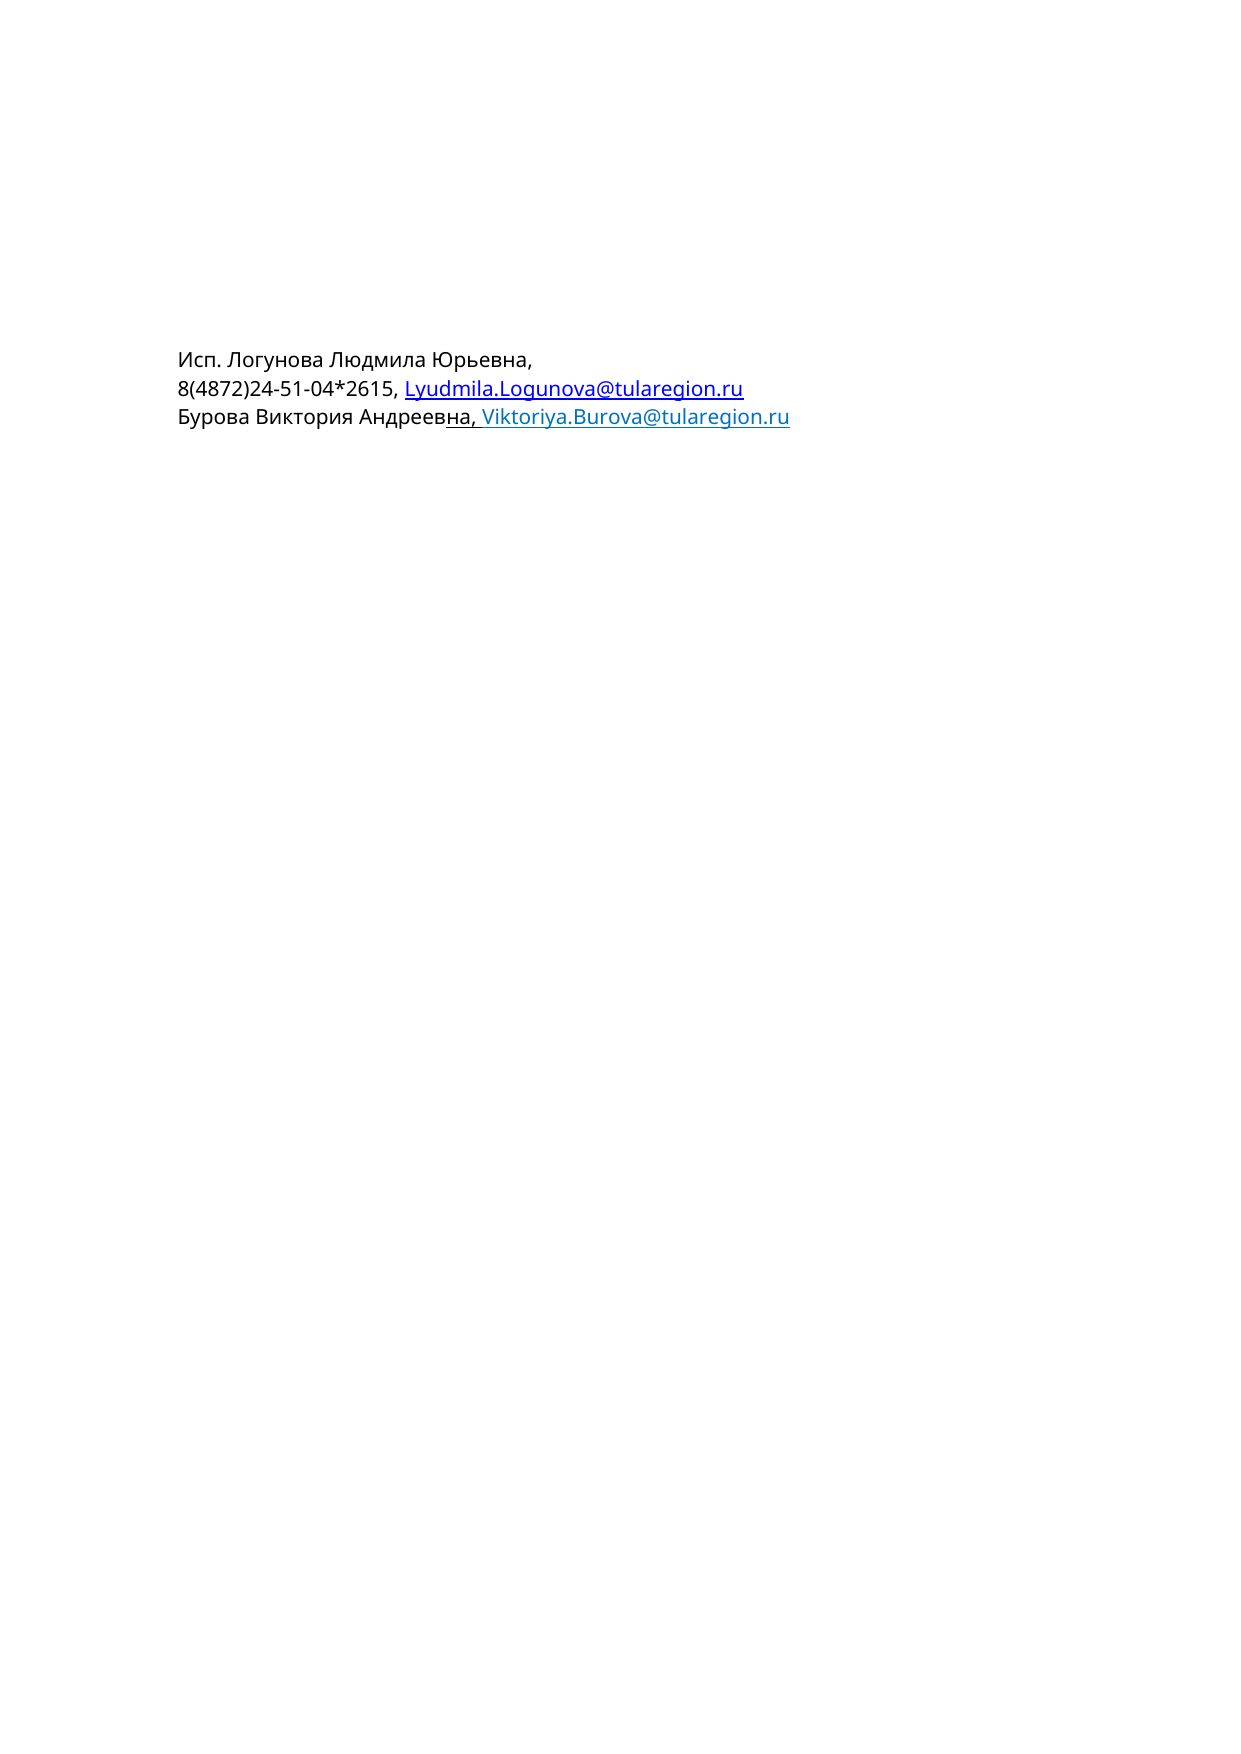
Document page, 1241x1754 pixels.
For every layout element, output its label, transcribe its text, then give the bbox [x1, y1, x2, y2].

text Бурова Виктория Андреевна, Viktoriya.Burova@tularegion.ru [177, 402, 1137, 431]
text 8(4872)24-51-04*2615, Lyudmila.Logunova@tularegion.ru [177, 374, 1137, 402]
text Исп. Логунова Людмила Юрьевна, [177, 346, 1137, 374]
